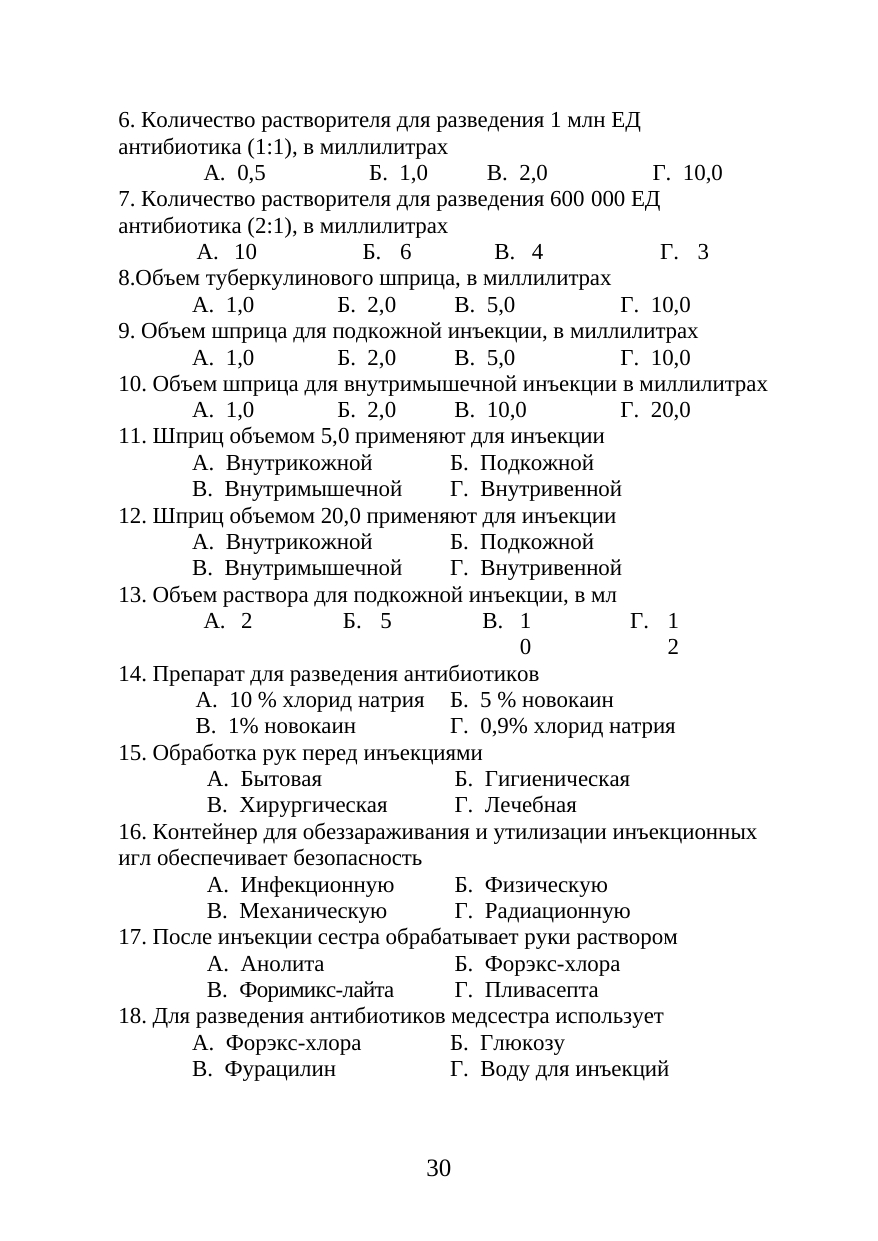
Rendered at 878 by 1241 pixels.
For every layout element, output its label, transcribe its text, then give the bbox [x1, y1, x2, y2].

table_header А. 1,0 [107, 291, 326, 317]
text 11. Шприц объемом 5,0 применяют для инъекции [118, 423, 759, 449]
table_cell В. Механическую [195, 897, 443, 923]
table_header Б. Физическую [443, 871, 704, 897]
table_header 5 [258, 607, 397, 660]
table_cell Г. Пливасепта [443, 976, 704, 1002]
table_header 2 [118, 607, 258, 660]
table_header Б. Подкожной [439, 449, 770, 475]
table_header Б. Подкожной [439, 528, 770, 554]
table_header В. 5,0 [443, 344, 609, 370]
table_header 10 [397, 607, 545, 660]
table_cell В. Внутримышечной [107, 554, 438, 581]
text 10. Объем шприца для внутримышечной инъекции в миллилитрах [118, 370, 786, 396]
table_cell Г. Радиационную [443, 897, 704, 923]
table_header А. 1,0 [107, 344, 326, 370]
table_header В. 5,0 [443, 291, 609, 317]
table_header Г. 10,0 [609, 291, 722, 317]
text 17. После инъекции сестра обрабатывает руки раствором [118, 923, 759, 950]
table_header Б. 2,0 [326, 344, 443, 370]
table_header Г. 10,0 [609, 344, 722, 370]
table_header 12 [545, 607, 693, 660]
table_header А. 10 % хлорид натрия [107, 686, 438, 712]
table_header 4 [479, 238, 645, 264]
table_header Б. Форэкс-хлора [443, 950, 704, 976]
table_header А. Внутрикожной [107, 528, 438, 554]
table_cell В. Внутримышечной [107, 475, 438, 502]
table_header А. Форэкс-хлора [107, 1029, 438, 1055]
text 9. Объем шприца для подкожной инъекции, в миллилитрах [118, 317, 759, 343]
text 13. Объем раствора для подкожной инъекции, в мл [118, 581, 759, 607]
table_header А. 1,0 [107, 396, 326, 423]
text 6. Количество растворителя для разведения 1 млн ЕД антибиотика (1:1), в миллилитрах [118, 106, 759, 159]
table_header 6 [314, 238, 479, 264]
table_cell В. Хирургическая [195, 792, 443, 818]
table_cell Г. Внутривенной [439, 475, 770, 502]
table_header А. Бытовая [195, 765, 443, 792]
table_header Б. 1,0 [358, 159, 475, 185]
table_cell В. Фурацилин [107, 1055, 438, 1081]
table_header В. 10,0 [443, 396, 609, 423]
text 15. Обработка рук перед инъекциями [118, 739, 759, 765]
text 7. Количество растворителя для разведения 600 000 ЕД антибиотика (2:1), в миллилитрах [118, 185, 759, 238]
text 16. Контейнер для обеззараживания и утилизации инъекционных игл обеспечивает безопасность [118, 818, 759, 871]
table_header А. 0,5 [192, 159, 358, 185]
table_header В. 2,0 [475, 159, 641, 185]
table_header Б. 5 % новокаин [439, 686, 770, 712]
table_header Б. 2,0 [326, 396, 443, 423]
table_cell Г. 0,9% хлорид натрия [439, 713, 770, 739]
table_cell Г. Воду для инъекций [439, 1055, 770, 1081]
text 14. Препарат для разведения антибиотиков [118, 660, 759, 686]
text 12. Шприц объемом 20,0 применяют для инъекции [118, 502, 759, 528]
table_header Б. Гигиеническая [443, 765, 658, 792]
text 8.Объем туберкулинового шприца, в миллилитрах [118, 264, 759, 291]
table_header 10 [148, 238, 313, 264]
table_header Б. 2,0 [326, 291, 443, 317]
table_header Г. 20,0 [609, 396, 722, 423]
table_cell В. 1% новокаин [107, 713, 438, 739]
table_header А. Инфекционную [195, 871, 443, 897]
table_cell В. Форимикс-лайта [195, 976, 443, 1002]
table_header Б. Глюкозу [439, 1029, 770, 1055]
table_header 3 [645, 238, 811, 264]
table_header А. Анолита [195, 950, 443, 976]
table_cell Г. Внутривенной [439, 554, 770, 581]
text 18. Для разведения антибиотиков медсестра использует [118, 1002, 759, 1029]
table_cell Г. Лечебная [443, 792, 658, 818]
table_header А. Внутрикожной [107, 449, 438, 475]
table_header Г. 10,0 [641, 159, 755, 185]
